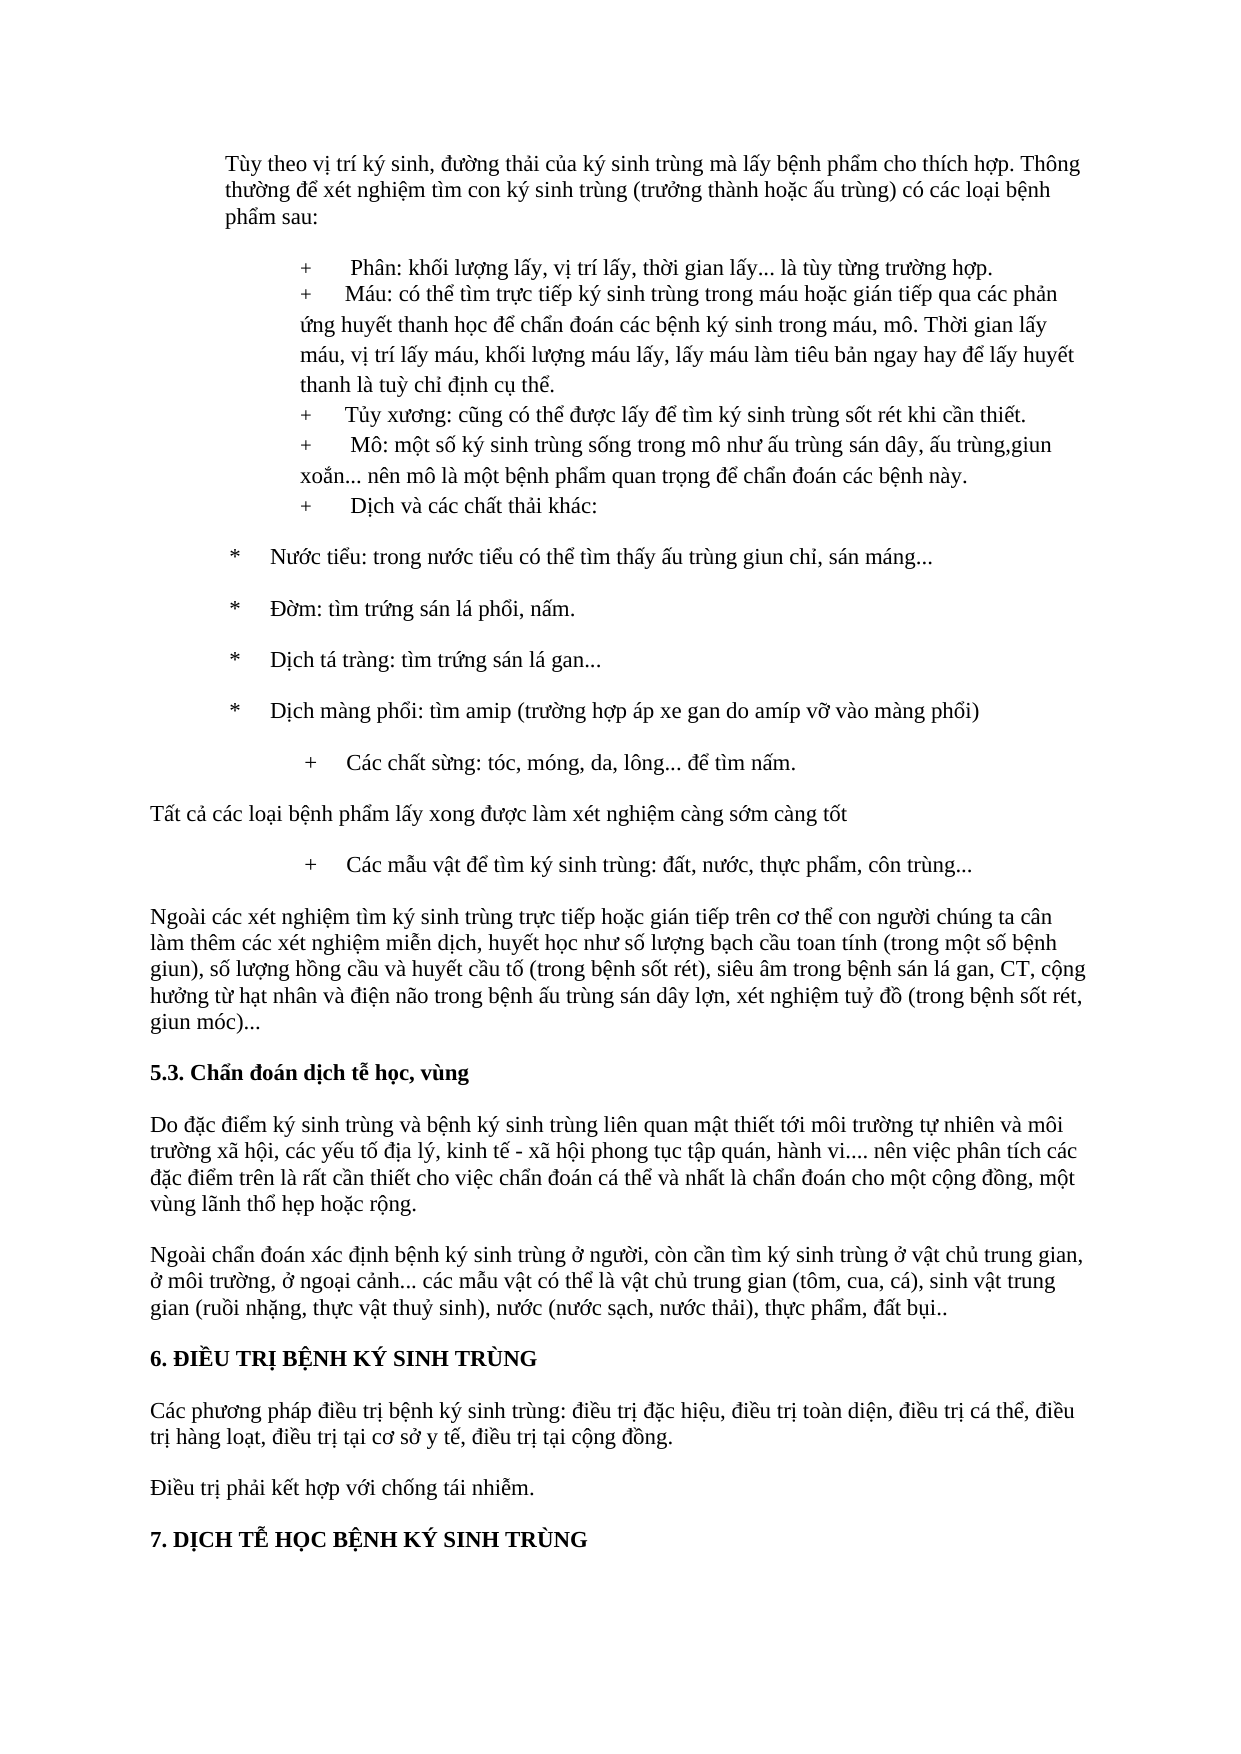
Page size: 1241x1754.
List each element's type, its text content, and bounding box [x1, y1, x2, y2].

text Tất cả các loại bệnh phẩm lấy xong được làm xét nghiệm càng sớm càng tốt [150, 800, 1090, 826]
text 7. DỊCH TỄ HỌC BỆNH KÝ SINH TRÙNG [150, 1526, 1090, 1552]
text + Phân: khối lượng lấy, vị trí lấy, thời gian lấy... là tùy từng trường hợp. [300, 254, 1090, 280]
text 5.3. Chẩn đoán dịch tễ học, vùng [150, 1059, 1090, 1086]
text * Dịch tá tràng: tìm trứng sán lá gan... [229, 646, 1090, 672]
text 6. ĐIỀU TRỊ BỆNH KÝ SINH TRÙNG [150, 1345, 1090, 1372]
text + Các mẫu vật để tìm ký sinh trùng: đất, nước, thực phẩm, côn trùng... [304, 851, 1090, 878]
text + Máu: có thể tìm trực tiếp ký sinh trùng trong máu hoặc gián tiếp qua các phản ứng huyết thanh học để chẩn đoán các bệnh ký sinh trong máu, mô. Thời gian lấy máu, vị trí lấy máu, khối lượng máu lấy, lấy máu làm tiêu bản ngay hay để lấy huyết thanh là tuỳ chỉ định cụ thể. [300, 280, 1090, 397]
text + Mô: một số ký sinh trùng sống trong mô như ấu trùng sán dây, ấu trùng,giun xoắn... nên mô là một bệnh phẩm quan trọng để chẩn đoán các bệnh này. [300, 431, 1090, 488]
text Ngoài các xét nghiệm tìm ký sinh trùng trực tiếp hoặc gián tiếp trên cơ thể con người chúng ta cân làm thêm các xét nghiệm miễn dịch, huyết học như số lượng bạch cầu toan tính (trong một số bệnh giun), số lượng hồng cầu và huyết cầu tố (trong bệnh sốt rét), siêu âm trong bệnh sán lá gan, CT, cộng hưởng từ hạt nhân và điện não trong bệnh ấu trùng sán dây lợn, xét nghiệm tuỷ đồ (trong bệnh sốt rét, giun móc)... [150, 903, 1090, 1034]
text + Các chất sừng: tóc, móng, da, lông... để tìm nấm. [304, 749, 1090, 775]
text Điều trị phải kết hợp với chống tái nhiễm. [150, 1474, 1090, 1501]
text * Đờm: tìm trứng sán lá phổi, nấm. [229, 594, 1090, 621]
text Do đặc điểm ký sinh trùng và bệnh ký sinh trùng liên quan mật thiết tới môi trường tự nhiên và môi trường xã hội, các yếu tố địa lý, kinh tế - xã hội phong tục tập quán, hành vi.... nên việc phân tích các đặc điểm trên là rất cần thiết cho việc chẩn đoán cá thể và nhất là chẩn đoán cho một cộng đồng, một vùng lãnh thổ hẹp hoặc rộng. [150, 1111, 1090, 1216]
text * Dịch màng phổi: tìm amip (trường hợp áp xe gan do amíp vỡ vào màng phổi) [229, 697, 1090, 724]
text Tùy theo vị trí ký sinh, đường thải của ký sinh trùng mà lấy bệnh phẩm cho thích hợp. Thông thường để xét nghiệm tìm con ký sinh trùng (trưởng thành hoặc ấu trùng) có các loại bệnh phẩm sau: [225, 150, 1090, 229]
text Các phương pháp điều trị bệnh ký sinh trùng: điều trị đặc hiệu, điều trị toàn diện, điều trị cá thể, điều trị hàng loạt, điều trị tại cơ sở y tế, điều trị tại cộng đồng. [150, 1397, 1090, 1449]
text Ngoài chẩn đoán xác định bệnh ký sinh trùng ở người, còn cần tìm ký sinh trùng ở vật chủ trung gian, ở môi trường, ở ngoại cảnh... các mẫu vật có thể là vật chủ trung gian (tôm, cua, cá), sinh vật trung gian (ruồi nhặng, thực vật thuỷ sinh), nước (nước sạch, nước thải), thực phẩm, đất bụi.. [150, 1241, 1090, 1320]
text * Nước tiểu: trong nước tiểu có thể tìm thấy ấu trùng giun chỉ, sán máng... [229, 543, 1090, 569]
text + Tủy xương: cũng có thể được lấy để tìm ký sinh trùng sốt rét khi cần thiết. [300, 401, 1090, 428]
text + Dịch và các chất thải khác: [300, 492, 1090, 518]
